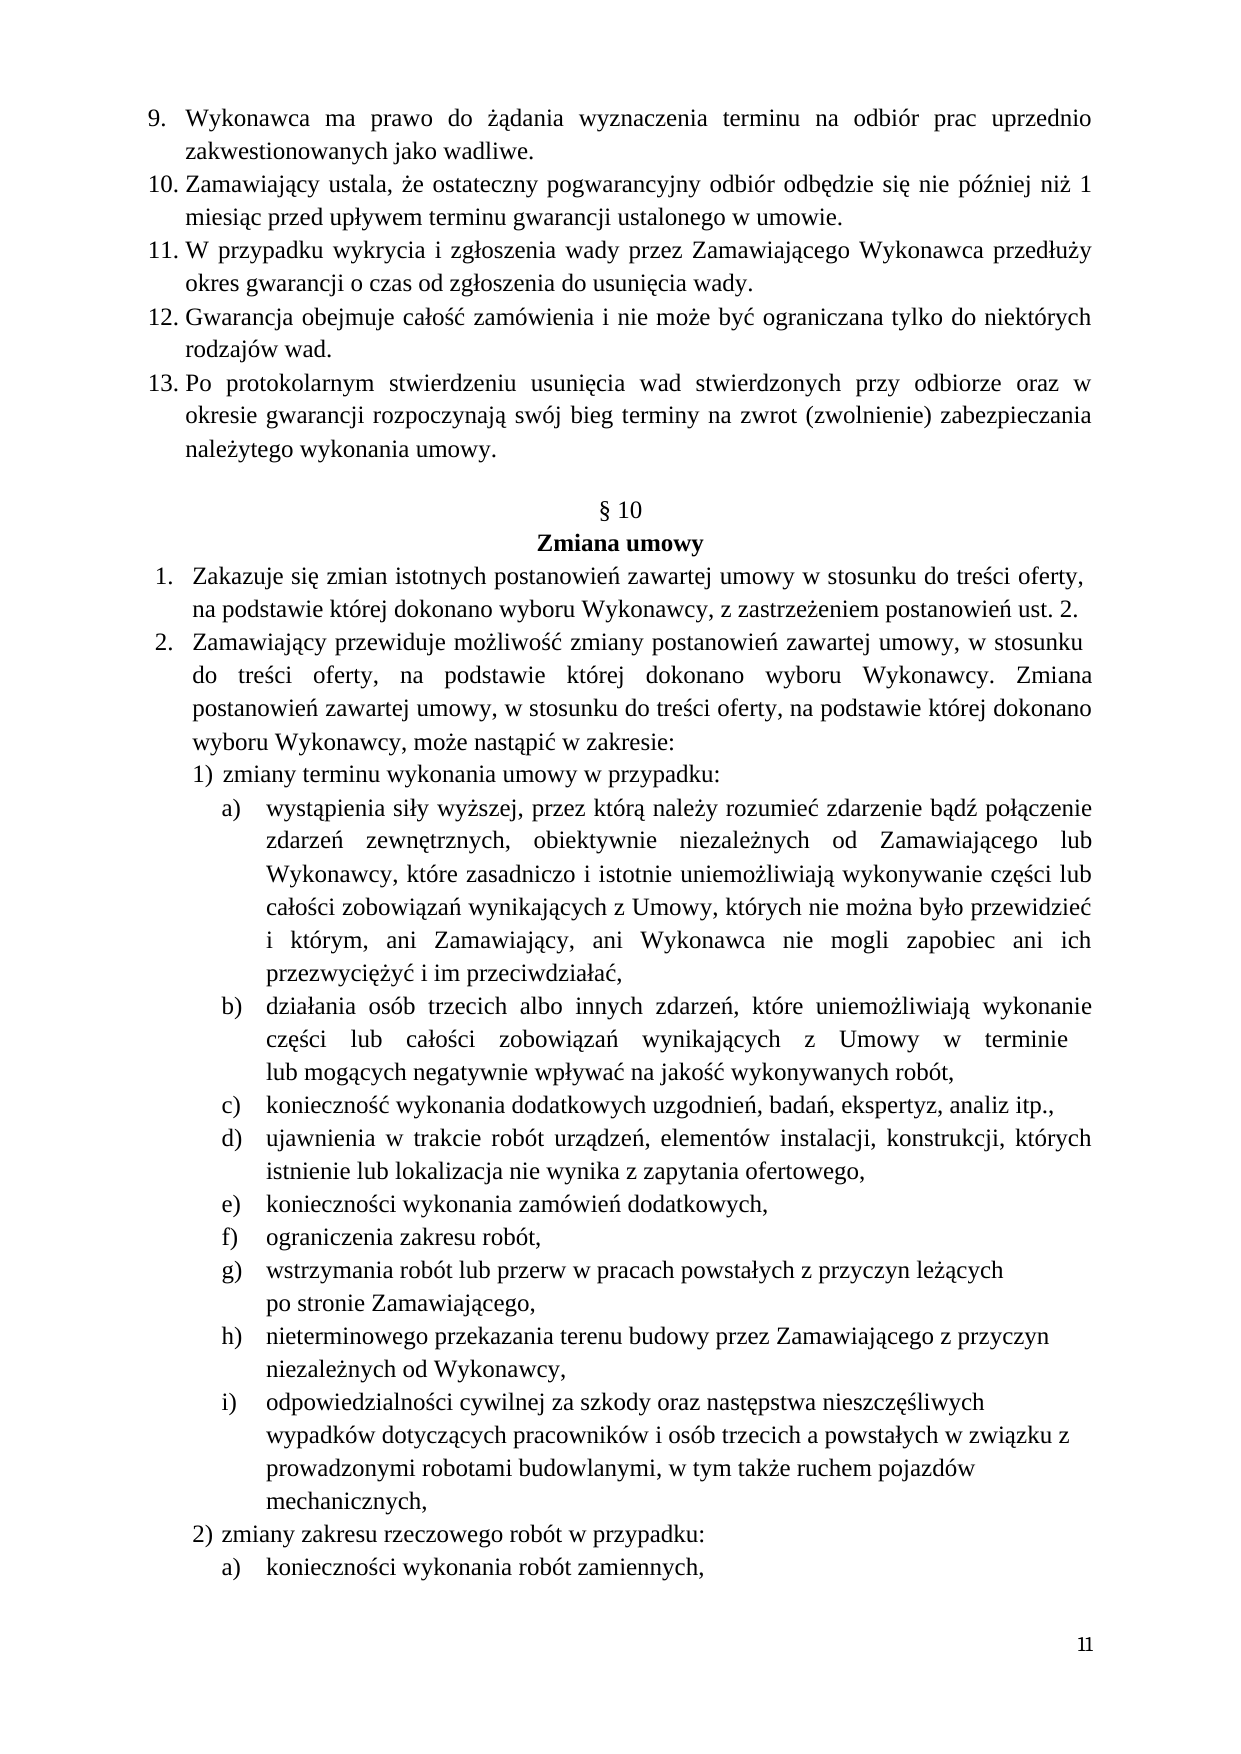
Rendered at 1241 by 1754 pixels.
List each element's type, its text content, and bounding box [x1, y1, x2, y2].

list ograniczenia zakresu robót, [221, 1222, 1093, 1251]
list W przypadku wykrycia i zgłoszenia wady przez Zamawiającego Wykonawca przedłuży okres gwarancji o czas od zgłoszenia do usunięcia wady. [148, 236, 1093, 297]
list Wykonawca ma prawo do żądania wyznaczenia terminu na odbiór prac uprzednio zakwestionowanych jako wadliwe. [148, 103, 1093, 165]
list Zamawiający przewiduje możliwość zmiany postanowień zawartej umowy, w stosunku do treści oferty, na podstawie której dokonano wyboru Wykonawcy. Zmiana postanowień zawartej umowy, w stosunku do treści oferty, na podstawie której dokonano wyboru Wykonawcy, może nastąpić w zakresie: [154, 627, 1093, 755]
list ujawnienia w trakcie robót urządzeń, elementów instalacji, konstrukcji, których istnienie lub lokalizacja nie wynika z zapytania ofertowego, [221, 1123, 1093, 1184]
text Zmiana umowy [148, 528, 1093, 557]
list zmiany terminu wykonania umowy w przypadku: [192, 759, 1093, 788]
list Gwarancja obejmuje całość zamówienia i nie może być ograniczana tylko do niektórych rodzajów wad. [148, 302, 1093, 363]
list Zakazuje się zmian istotnych postanowień zawartej umowy w stosunku do treści oferty, na podstawie której dokonano wyboru Wykonawcy, z zastrzeżeniem postanowień ust. 2. [154, 561, 1093, 623]
list Po protokolarnym stwierdzeniu usunięcia wad stwierdzonych przy odbiorze oraz w okresie gwarancji rozpoczynają swój bieg terminy na zwrot (zwolnienie) zabezpieczania należytego wykonania umowy. [148, 368, 1093, 462]
list działania osób trzecich albo innych zdarzeń, które uniemożliwiają wykonanie części lub całości zobowiązań wynikających z Umowy w terminie lub mogących negatywnie wpływać na jakość wykonywanych robót, [221, 991, 1093, 1086]
list konieczności wykonania zamówień dodatkowych, [221, 1189, 1093, 1218]
list konieczności wykonania robót zamiennych, [221, 1552, 1093, 1581]
list wstrzymania robót lub przerw w pracach powstałych z przyczyn leżących po stronie Zamawiającego, [221, 1255, 1093, 1317]
list zmiany zakresu rzeczowego robót w przypadku: [192, 1519, 1093, 1548]
text § 10 [148, 495, 1093, 524]
list nieterminowego przekazania terenu budowy przez Zamawiającego z przyczyn niezależnych od Wykonawcy, [221, 1321, 1093, 1383]
list wystąpienia siły wyższej, przez którą należy rozumieć zdarzenie bądź połączenie zdarzeń zewnętrznych, obiektywnie niezależnych od Zamawiającego lub Wykonawcy, które zasadniczo i istotnie uniemożliwiają wykonywanie części lub całości zobowiązań wynikających z Umowy, których nie można było przewidzieć i którym, ani Zamawiający, ani Wykonawca nie mogli zapobiec ani ich przezwyciężyć i im przeciwdziałać, [221, 793, 1093, 986]
list konieczność wykonania dodatkowych uzgodnień, badań, ekspertyz, analiz itp., [221, 1090, 1093, 1118]
list Zamawiający ustala, że ostateczny pogwarancyjny odbiór odbędzie się nie później niż 1 miesiąc przed upływem terminu gwarancji ustalonego w umowie. [148, 169, 1093, 231]
